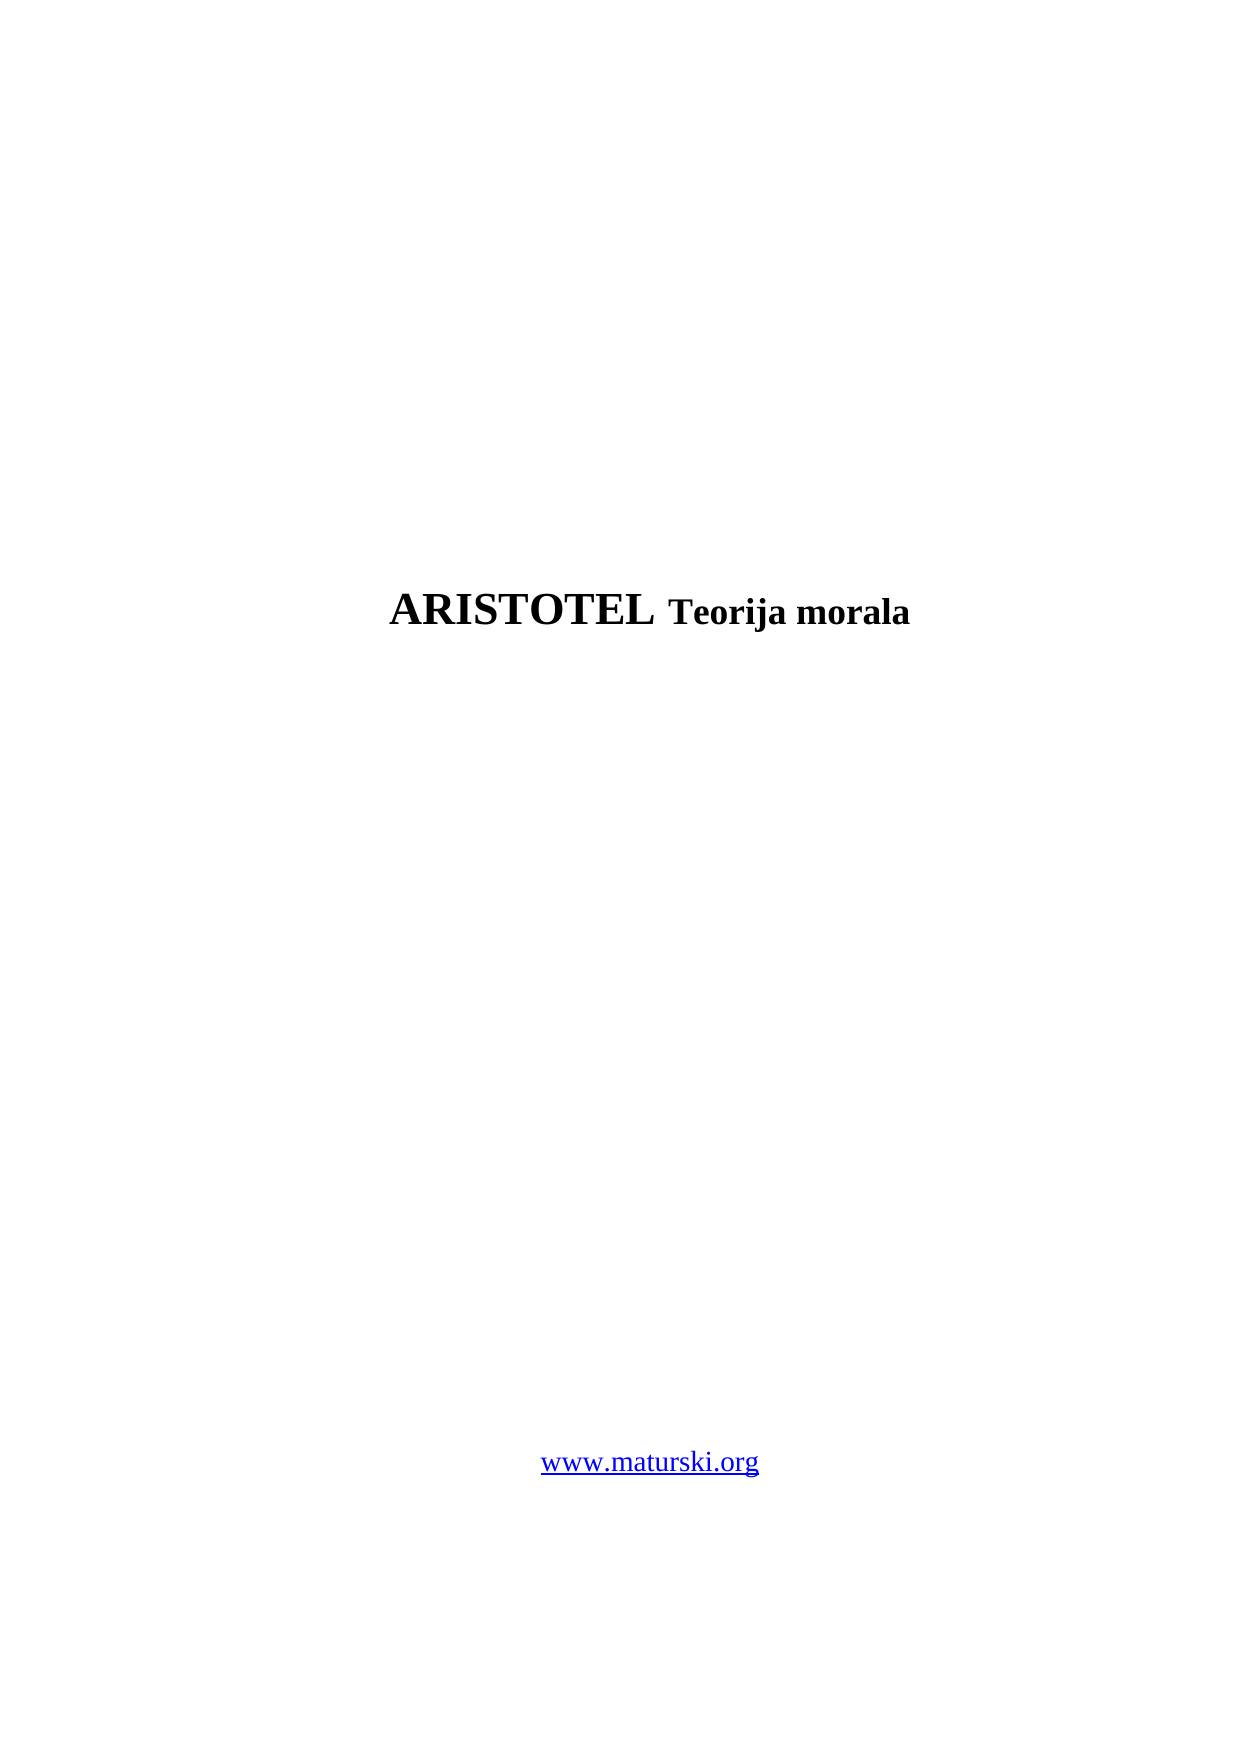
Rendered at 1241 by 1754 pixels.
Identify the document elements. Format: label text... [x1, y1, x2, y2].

text ARISTOTEL Teorija morala [236, 581, 1063, 634]
text www.maturski.org [236, 1444, 1063, 1477]
